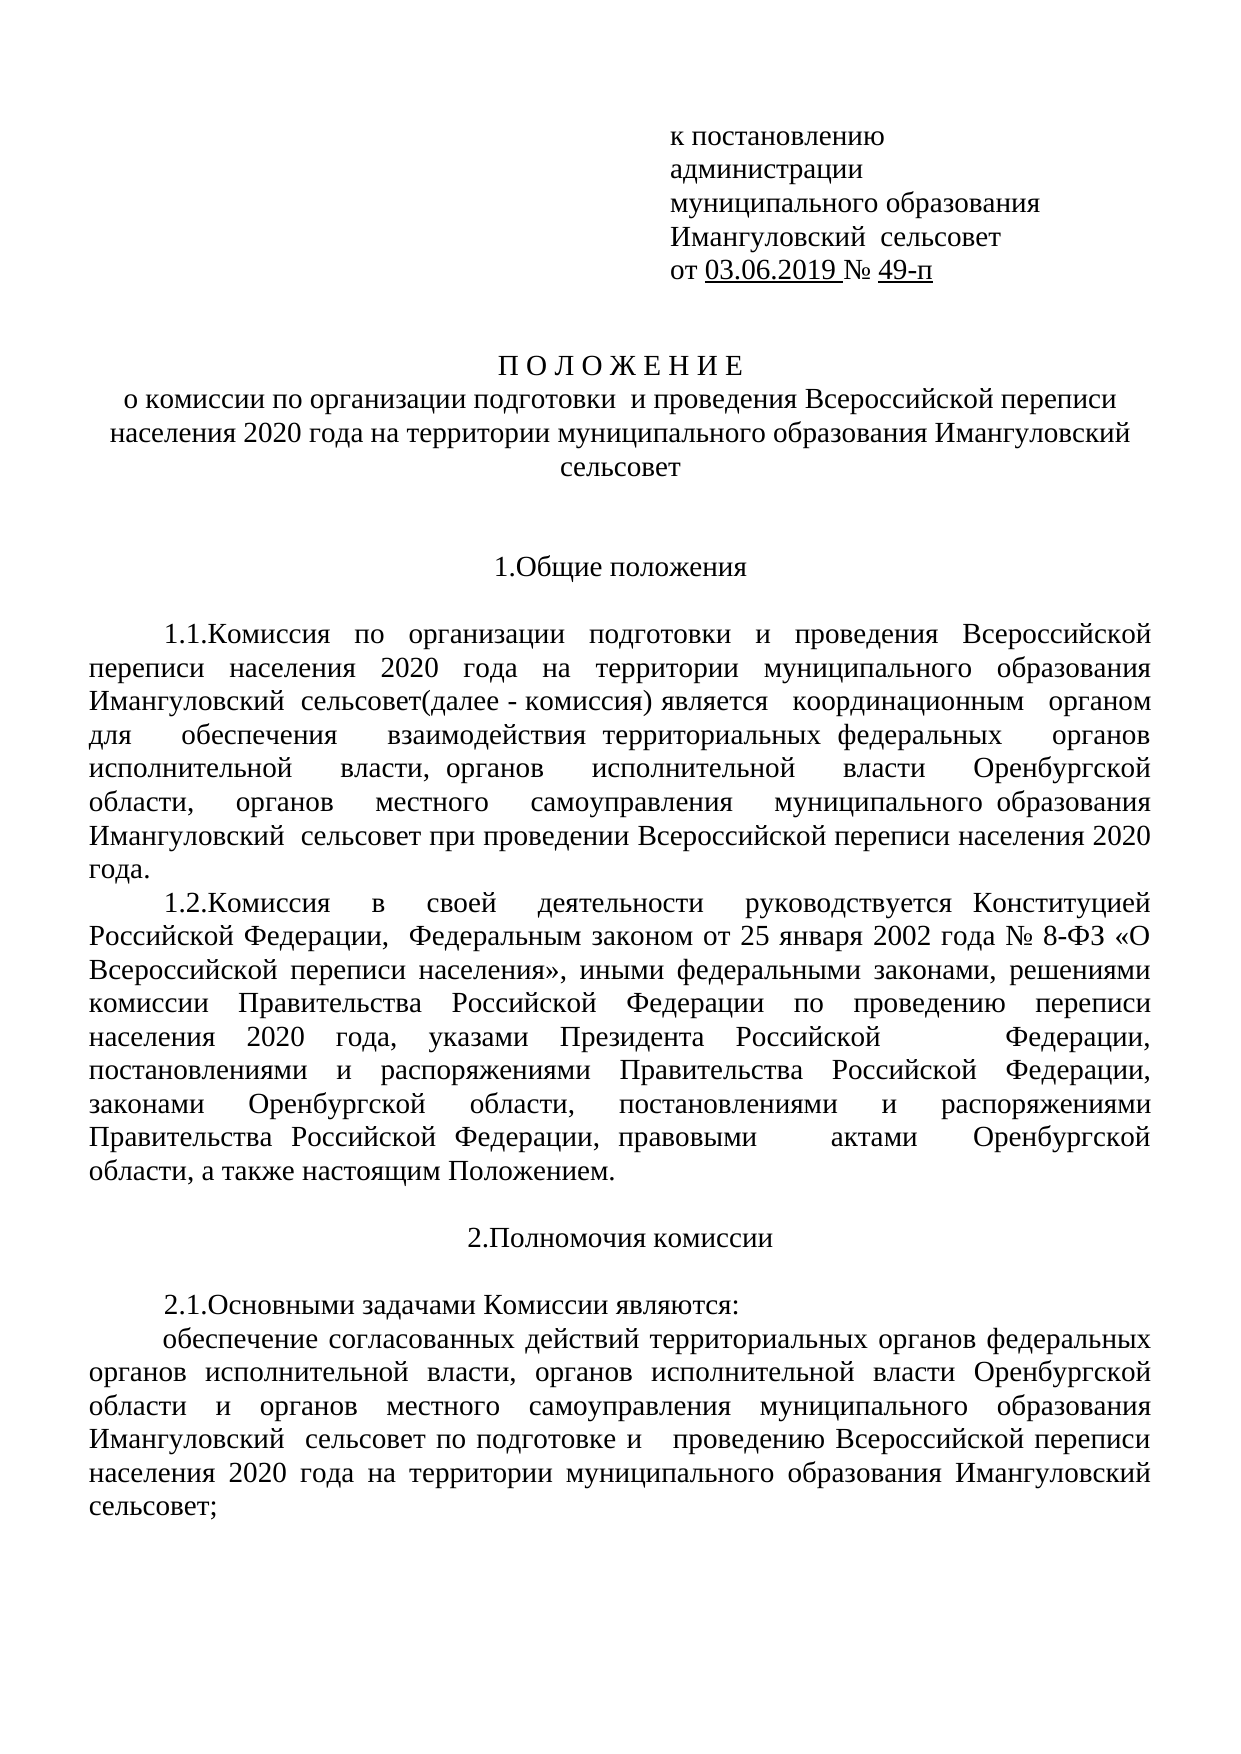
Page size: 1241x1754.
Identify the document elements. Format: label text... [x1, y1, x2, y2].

text муниципального образования Имангуловский сельсовет [670, 185, 1152, 252]
text 1.1.Комиссия по организации подготовки и проведения Всероссийской переписи населения 2020 года на территории муниципального образования Имангуловский сельсовет(далее - комиссия) является координационным органом для обеспечения взаимодействия территориальных федеральных органов исполнительной власти, органов исполнительной власти Оренбургской области, органов местного самоуправления муниципального образования Имангуловский сельсовет при проведении Всероссийской переписи населения 2020 года. [89, 616, 1152, 885]
text обеспечение согласованных действий территориальных органов федеральных органов исполнительной власти, органов исполнительной власти Оренбургской области и органов местного самоуправления муниципального образования Имангуловский сельсовет по подготовке и проведению Всероссийской переписи населения 2020 года на территории муниципального образования Имангуловский сельсовет; [89, 1321, 1152, 1522]
text 2.1.Основными задачами Комиссии являются: [164, 1287, 1152, 1321]
text 1.Общие положения [89, 549, 1152, 583]
text П О Л О Ж Е Н И Е [89, 348, 1152, 382]
text 1.2.Комиссия в своей деятельности руководствуется Конституцией Российской Федерации, Федеральным законом от 25 января 2002 года № 8-ФЗ «О Всероссийской переписи населения», иными федеральными законами, решениями комиссии Правительства Российской Федерации по проведению переписи населения 2020 года, указами Президента Российской Федерации, постановлениями и распоряжениями Правительства Российской Федерации, законами Оренбургской области, постановлениями и распоряжениями Правительства Российской Федерации, правовыми актами Оренбургской области, а также настоящим Положением. [89, 885, 1152, 1187]
text от 03.06.2019 № 49-п [670, 252, 1152, 286]
text о комиссии по организации подготовки и проведения Всероссийской переписи населения 2020 года на территории муниципального образования Имангуловский сельсовет [89, 382, 1152, 482]
text к постановлению [670, 118, 1152, 152]
text администрации [670, 152, 1152, 185]
text 2.Полномочия комиссии [89, 1220, 1152, 1254]
